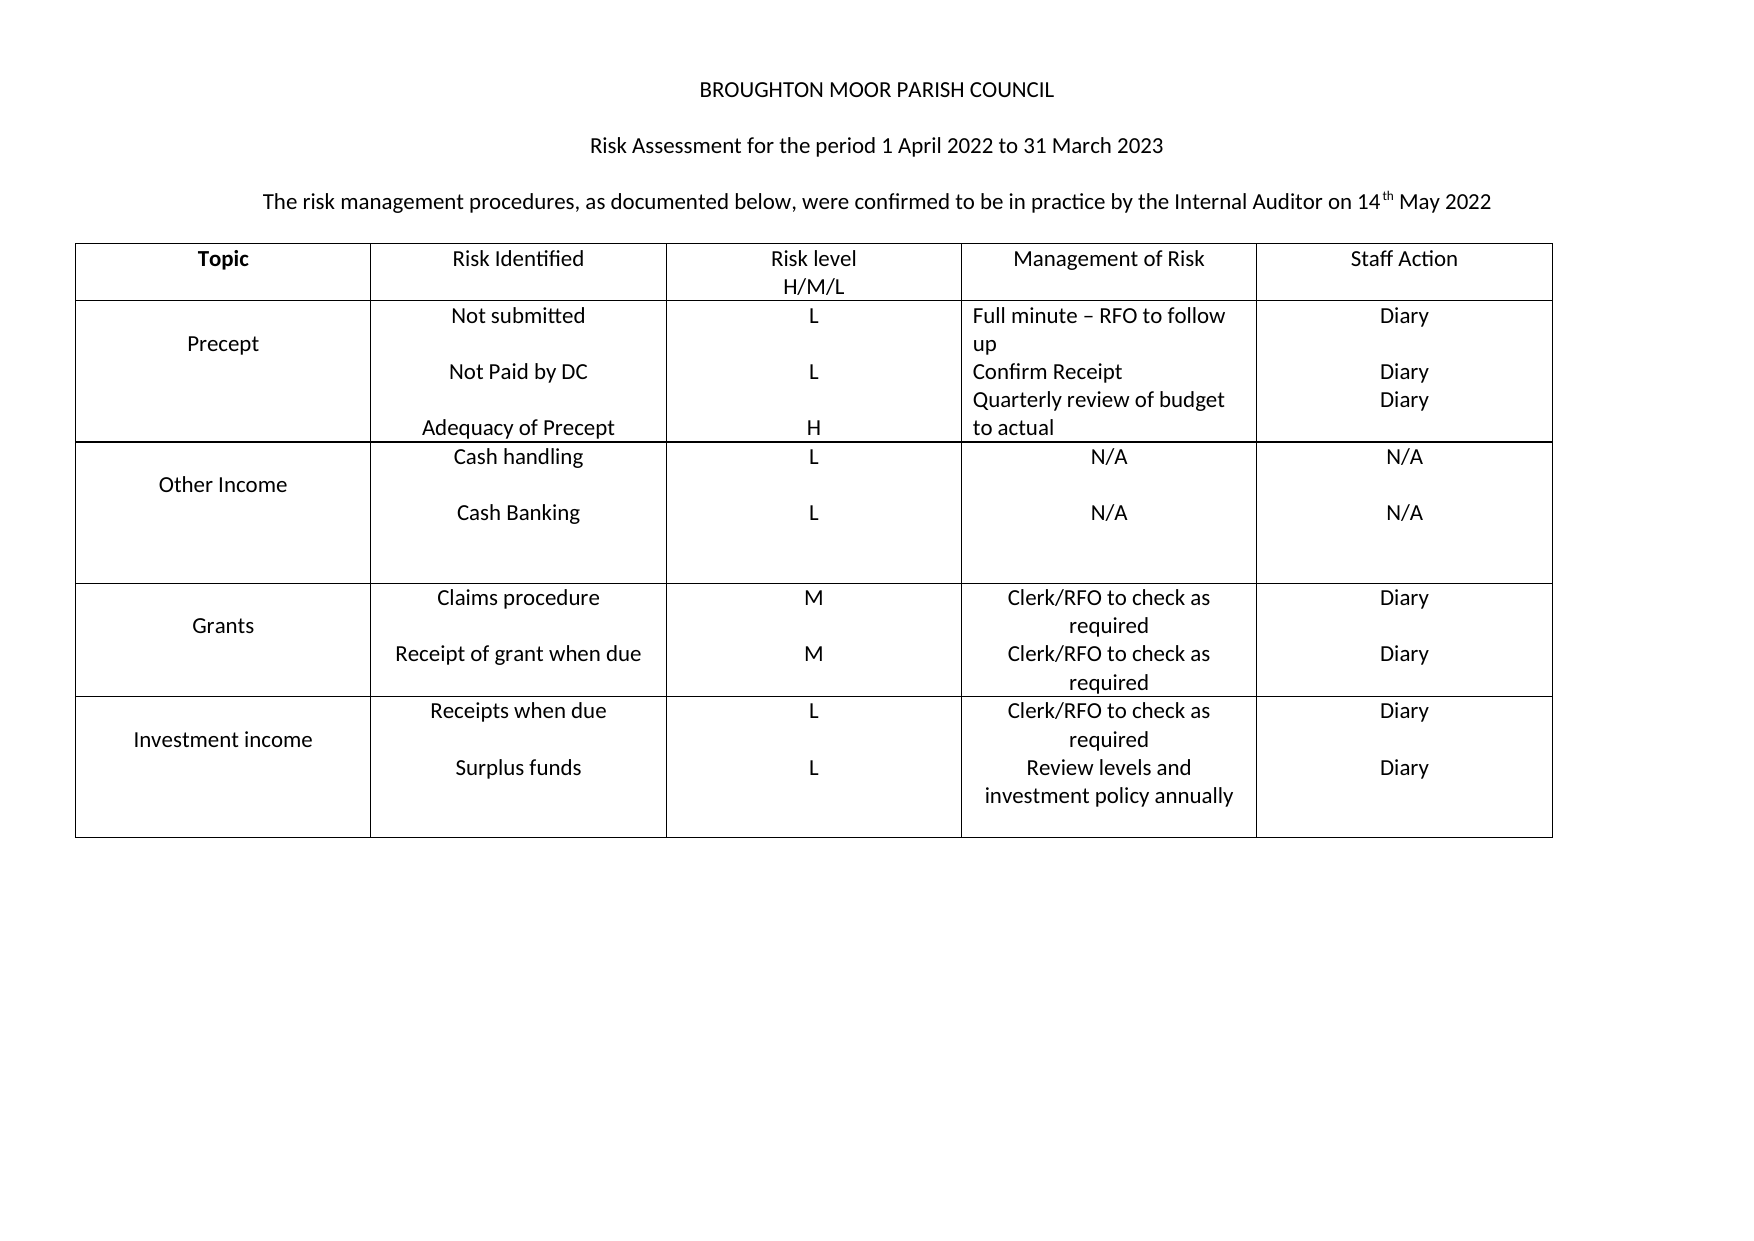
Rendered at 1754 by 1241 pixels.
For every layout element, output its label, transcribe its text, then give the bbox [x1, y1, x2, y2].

table_cell L L [667, 697, 961, 837]
table_cell N/A N/A [1257, 443, 1552, 582]
table_header Risk level H/M/L [667, 244, 961, 300]
table_cell Full minute – RFO to follow up Confirm Receipt Quarterly review of budget to actual [962, 301, 1256, 441]
table_cell Not submitted Not Paid by DC Adequacy of Precept [371, 301, 666, 441]
table_cell Receipts when due Surplus funds [371, 697, 666, 837]
text The risk management procedures, as documented below, were confirmed to be in practice by the Internal Auditor on 14th May 2022 [75, 187, 1679, 215]
table_cell Other Income [76, 443, 370, 582]
table_cell Diary Diary [1257, 697, 1552, 837]
table_cell Diary Diary Diary [1257, 301, 1552, 441]
table_cell Claims procedure Receipt of grant when due [371, 584, 666, 696]
table_cell N/A N/A [962, 443, 1256, 582]
table_cell Grants [76, 584, 370, 696]
table_cell Clerk/RFO to check as required Clerk/RFO to check as required [962, 584, 1256, 696]
table_header Staff Action [1257, 244, 1552, 300]
table_cell M M [667, 584, 961, 696]
table_cell Cash handling Cash Banking [371, 443, 666, 582]
table_header Management of Risk [962, 244, 1256, 300]
text BROUGHTON MOOR PARISH COUNCIL [75, 75, 1679, 103]
table_cell L L H [667, 301, 961, 441]
table_cell Investment income [76, 697, 370, 837]
table_cell L L [667, 443, 961, 582]
table_header Topic [76, 244, 370, 300]
table_cell Diary Diary [1257, 584, 1552, 696]
text Risk Assessment for the period 1 April 2022 to 31 March 2023 [75, 131, 1679, 159]
table_cell Clerk/RFO to check as required Review levels and investment policy annually [962, 697, 1256, 837]
table_header Risk Identified [371, 244, 666, 300]
table_cell Precept [76, 301, 370, 441]
